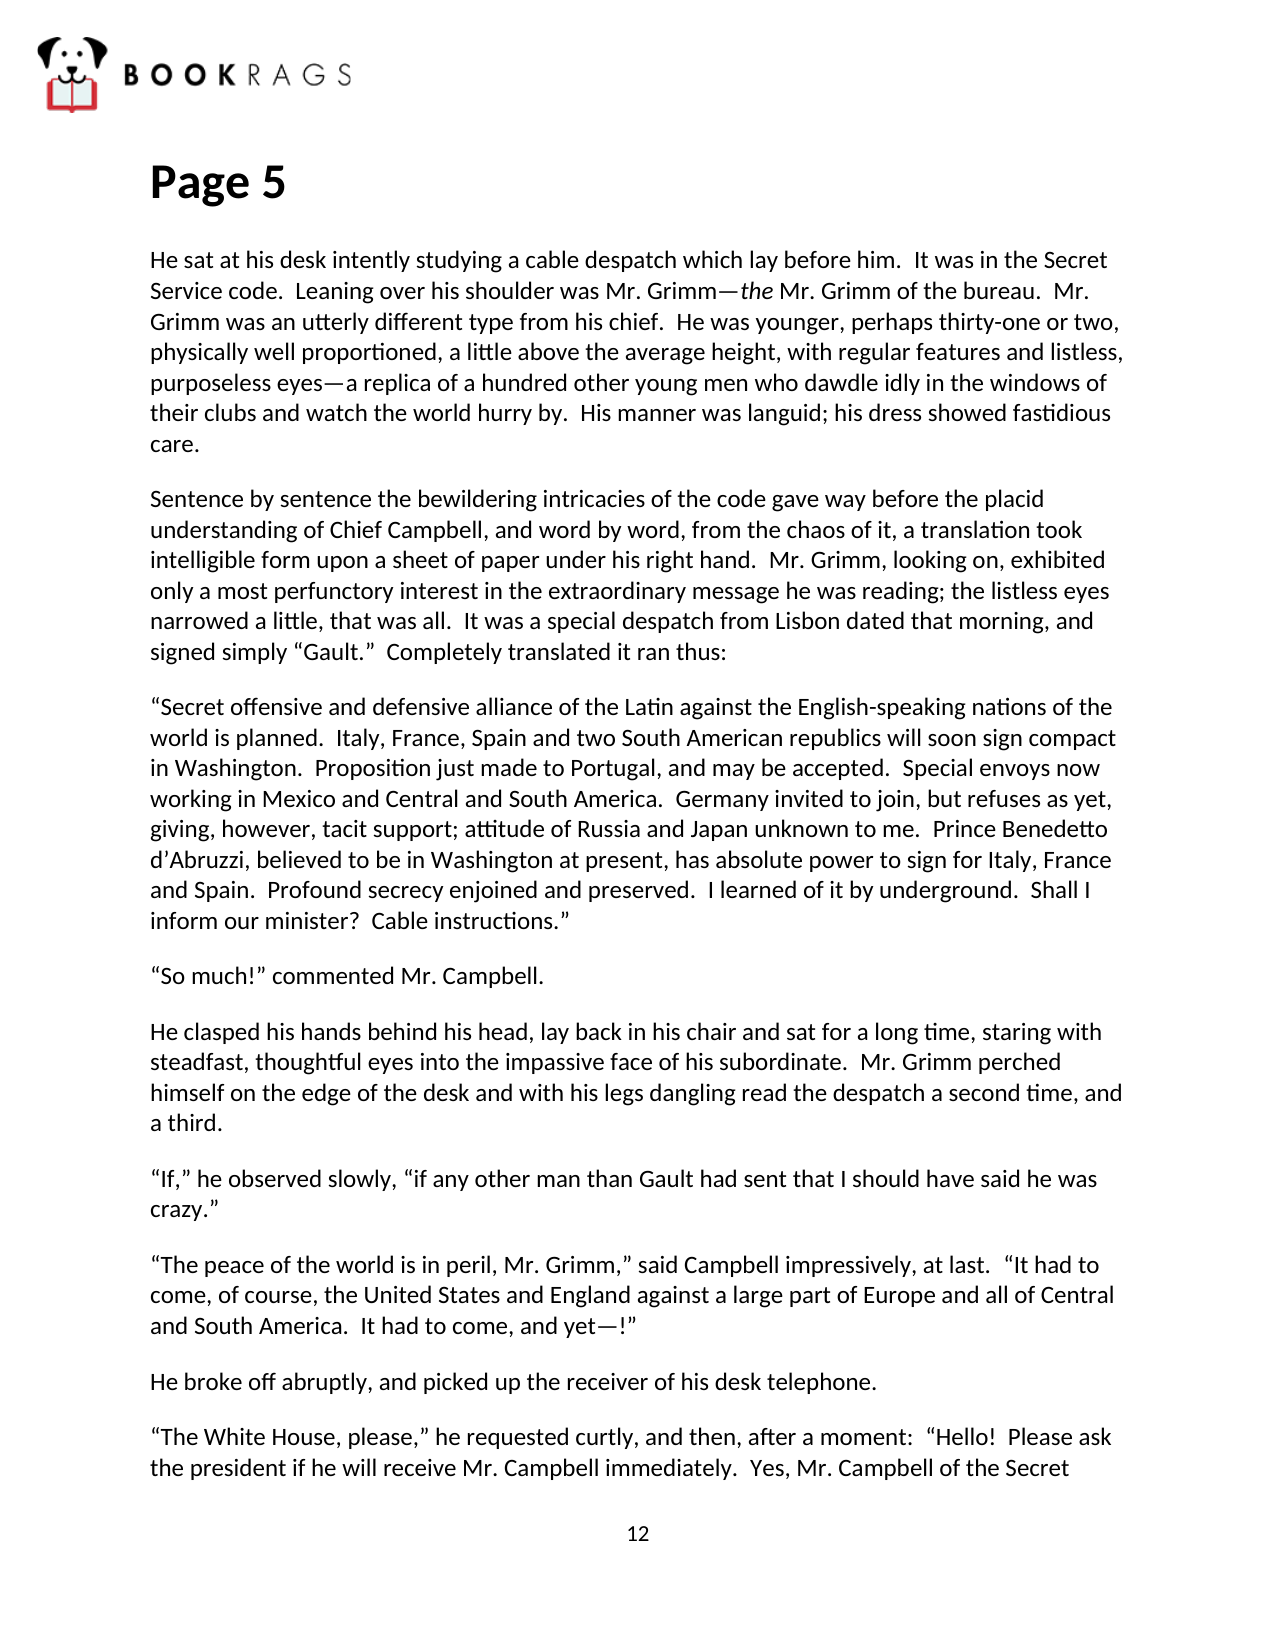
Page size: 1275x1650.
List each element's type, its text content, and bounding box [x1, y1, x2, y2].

text Page 5 [150, 150, 1125, 211]
text “So much!” commented Mr. Campbell. [150, 961, 1125, 991]
text Sentence by sentence the bewildering intricacies of the code gave way before the placid understanding of Chief Campbell, and word by word, from the chaos of it, a translation took intelligible form upon a sheet of paper under his right hand. Mr. Grimm, looking on, exhibited only a most perfunctory interest in the extraordinary message he was reading; the listless eyes narrowed a little, that was all. It was a special despatch from Lisbon dated that morning, and signed simply “Gault.” Completely translated it ran thus: [150, 483, 1125, 666]
text He clasped his hands behind his head, lay back in his chair and sat for a long time, staring with steadfast, thoughtful eyes into the impassive face of his subordinate. Mr. Grimm perched himself on the edge of the desk and with his legs dangling read the despatch a second time, and a third. [150, 1016, 1125, 1138]
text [150, 1421, 1125, 1482]
text “If,” he observed slowly, “if any other man than Gault had sent that I should have said he was crazy.” [150, 1163, 1125, 1224]
picture [37, 37, 351, 113]
text He broke off abruptly, and picked up the receiver of his desk telephone. [150, 1366, 1125, 1396]
text “Secret offensive and defensive alliance of the Latin against the English-speaking nations of the world is planned. Italy, France, Spain and two South American republics will soon sign compact in Washington. Proposition just made to Portugal, and may be accepted. Special envoys now working in Mexico and Central and South America. Germany invited to join, but refuses as yet, giving, however, tacit support; attitude of Russia and Japan unknown to me. Prince Benedetto d’Abruzzi, believed to be in Washington at present, has absolute power to sign for Italy, France and Spain. Profound secrecy enjoined and preserved. I learned of it by underground. Shall I inform our minister? Cable instructions.” [150, 691, 1125, 936]
text “The peace of the world is in peril, Mr. Grimm,” said Campbell impressively, at last. “It had to come, of course, the United States and England against a large part of Europe and all of Central and South America. It had to come, and yet—!” [150, 1249, 1125, 1341]
text He sat at his desk intently studying a cable despatch which lay before him. It was in the Secret Service code. Leaning over his shoulder was Mr. Grimm—­the Mr. Grimm of the bureau. Mr. Grimm was an utterly different type from his chief. He was younger, perhaps thirty-one or two, physically well proportioned, a little above the average height, with regular features and listless, purposeless eyes—­a replica of a hundred other young men who dawdle idly in the windows of their clubs and watch the world hurry by. His manner was languid; his dress showed fastidious care. [150, 244, 1125, 458]
